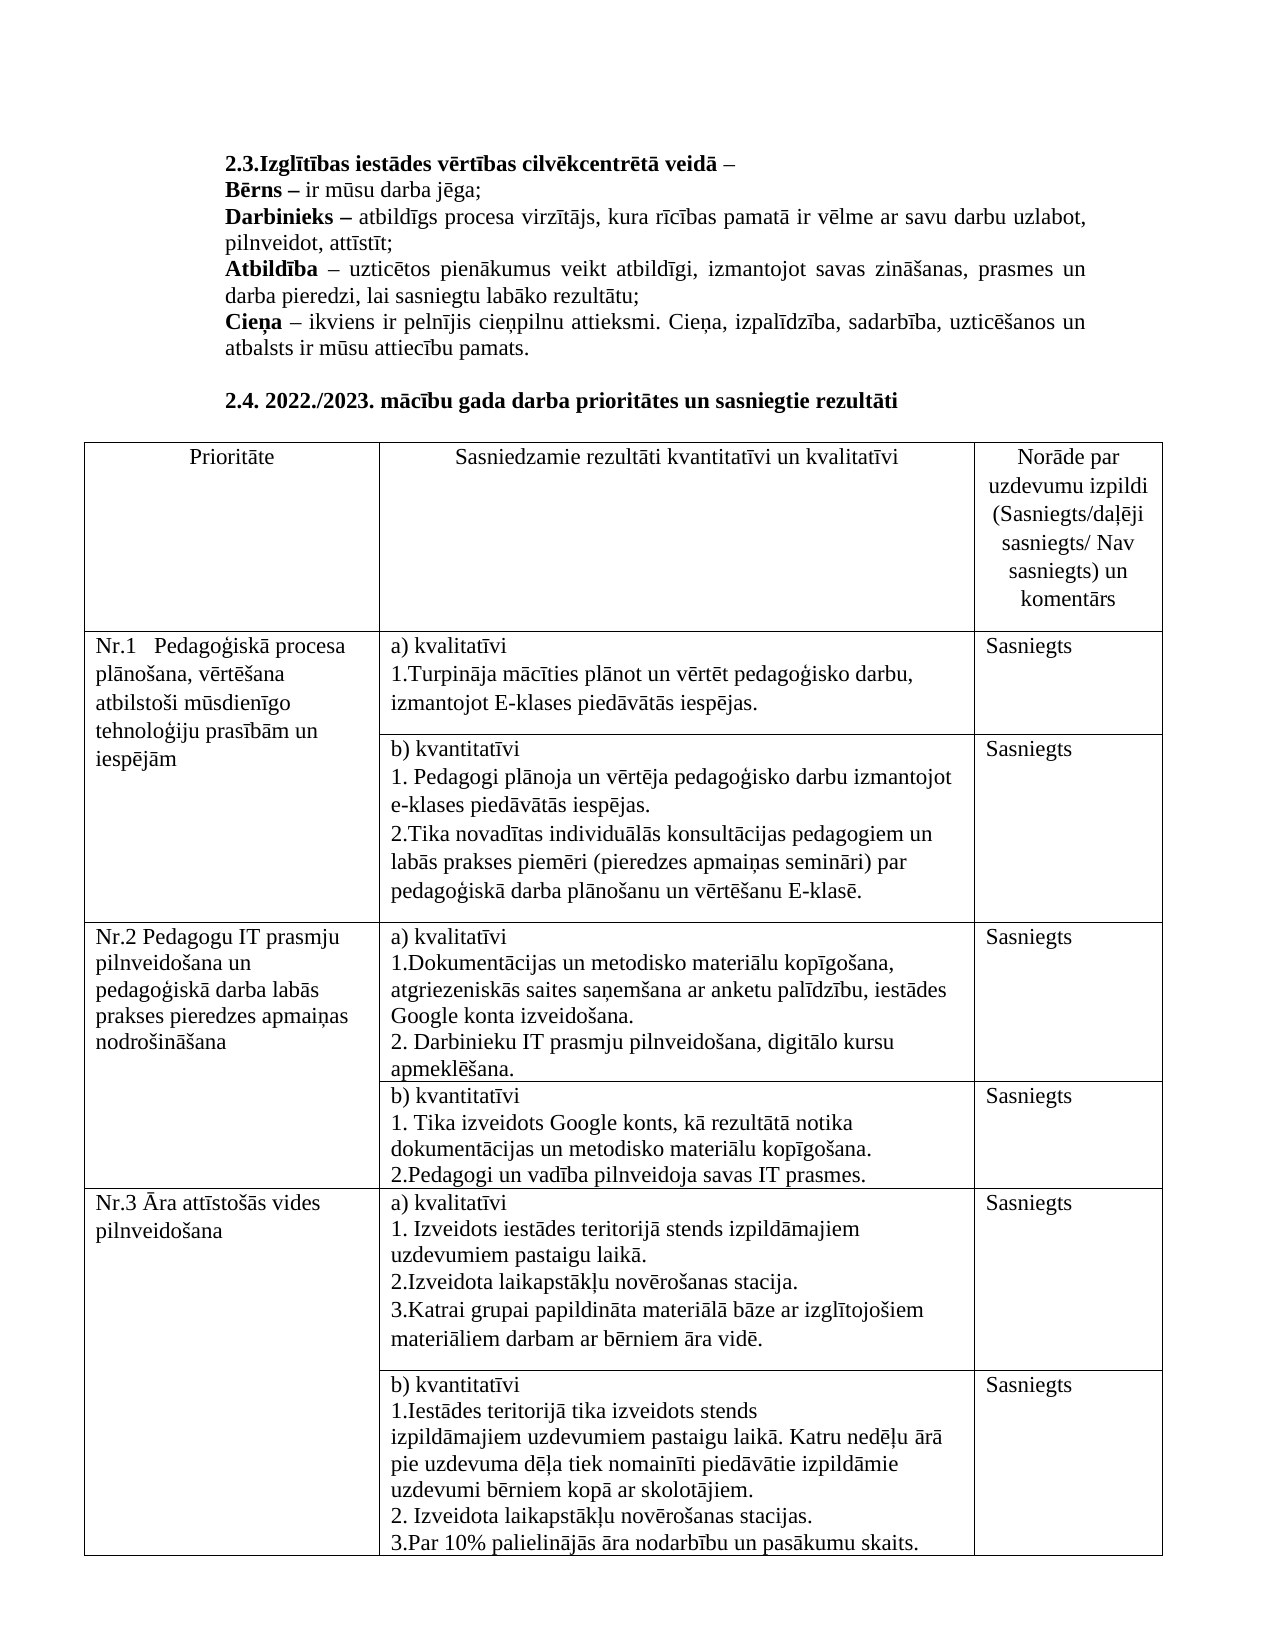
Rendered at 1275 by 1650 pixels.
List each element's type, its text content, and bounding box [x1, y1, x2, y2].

table_cell Nr.3 Āra attīstošās vides pilnveidošana [85, 1189, 379, 1555]
table_cell a) kvalitatīvi 1.Turpināja mācīties plānot un vērtēt pedagoģisko darbu, izmantojot E-klases piedāvātās iespējas. [380, 632, 974, 734]
text Atbildība – uzticētos pienākumus veikt atbildīgi, izmantojot savas zināšanas, prasmes un darba pieredzi, lai sasniegtu labāko rezultātu; [225, 255, 1087, 308]
text Cieņa – ikviens ir pelnījis cieņpilnu attieksmi. Cieņa, izpalīdzība, sadarbība, uzticēšanos un atbalsts ir mūsu attiecību pamats. [225, 308, 1087, 361]
table_cell Nr.1 Pedagoģiskā procesa plānošana, vērtēšana atbilstoši mūsdienīgo tehnoloģiju prasībām un iespējām [85, 632, 379, 922]
table_cell Nr.2 Pedagogu IT prasmju pilnveidošana un pedagoģiskā darba labās prakses pieredzes apmaiņas nodrošināšana [85, 923, 379, 1188]
table_cell b) kvantitatīvi 1. Pedagogi plānoja un vērtēja pedagoģisko darbu izmantojot e-klases piedāvātās iespējas. 2.Tika novadītas individuālās konsultācijas pedagogiem un labās prakses piemēri (pieredzes apmaiņas semināri) par pedagoģiskā darba plānošanu un vērtēšanu E-klasē. [380, 735, 974, 922]
table_cell b) kvantitatīvi 1. Tika izveidots Google konts, kā rezultātā notika dokumentācijas un metodisko materiālu kopīgošana. 2.Pedagogi un vadība pilnveidoja savas IT prasmes. [380, 1082, 974, 1188]
text Darbinieks – atbildīgs procesa virzītājs, kura rīcības pamatā ir vēlme ar savu darbu uzlabot, pilnveidot, attīstīt; [225, 203, 1087, 255]
table_header Prioritāte [85, 443, 379, 631]
text 2.4. 2022./2023. mācību gada darba prioritātes un sasniegtie rezultāti [187, 387, 1087, 413]
table_cell Sasniegts [975, 1189, 1162, 1370]
table_cell Sasniegts [975, 923, 1162, 1081]
table_cell Sasniegts [975, 1371, 1162, 1555]
table_header Sasniedzamie rezultāti kvantitatīvi un kvalitatīvi [380, 443, 974, 631]
table_cell Sasniegts [975, 632, 1162, 734]
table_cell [380, 1371, 974, 1555]
table_cell Sasniegts [975, 1082, 1162, 1188]
text Bērns – ir mūsu darba jēga; [225, 176, 1087, 203]
table_cell a) kvalitatīvi 1.Dokumentācijas un metodisko materiālu kopīgošana, atgriezeniskās saites saņemšana ar anketu palīdzību, iestādes Google konta izveidošana. 2. Darbinieku IT prasmju pilnveidošana, digitālo kursu apmeklēšana. [380, 923, 974, 1081]
table_cell a) kvalitatīvi 1. Izveidots iestādes teritorijā stends izpildāmajiem uzdevumiem pastaigu laikā. 2.Izveidota laikapstākļu novērošanas stacija. 3.Katrai grupai papildināta materiālā bāze ar izglītojošiem materiāliem darbam ar bērniem āra vidē. [380, 1189, 974, 1370]
text 2.3.Izglītības iestādes vērtības cilvēkcentrētā veidā – [187, 150, 1087, 176]
table_cell Sasniegts [975, 735, 1162, 922]
table_header Norāde par uzdevumu izpildi (Sasniegts/daļēji sasniegts/ Nav sasniegts) un komentārs [975, 443, 1162, 631]
